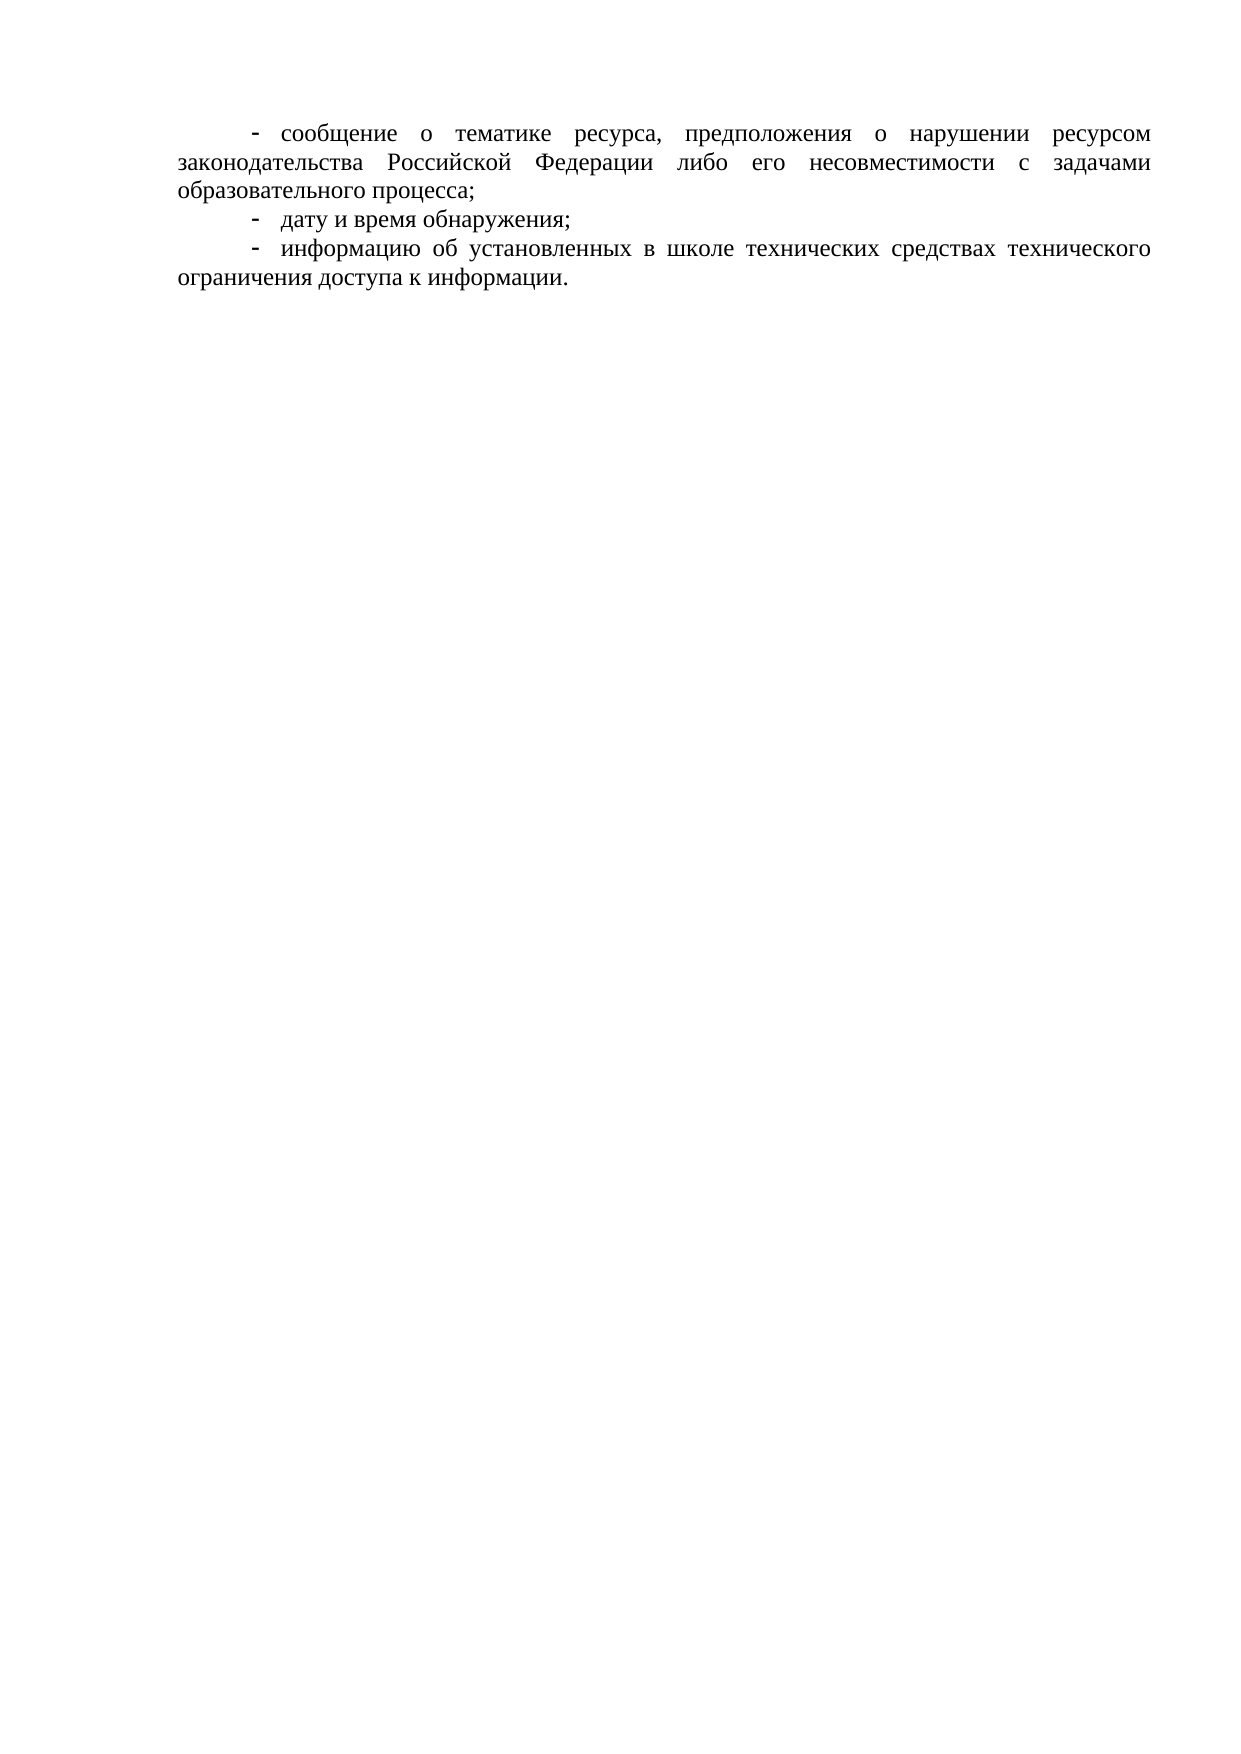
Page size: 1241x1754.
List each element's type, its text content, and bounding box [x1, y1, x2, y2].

list информацию об установленных в школе технических средствах технического ограничения доступа к информации. [177, 233, 1152, 291]
list сообщение о тематике ресурса, предположения о нарушении ресурсом законодательства Российской Федерации либо его несовместимости с задачами образовательного процесса; [177, 118, 1152, 204]
list дату и время обнаружения; [177, 204, 1152, 233]
